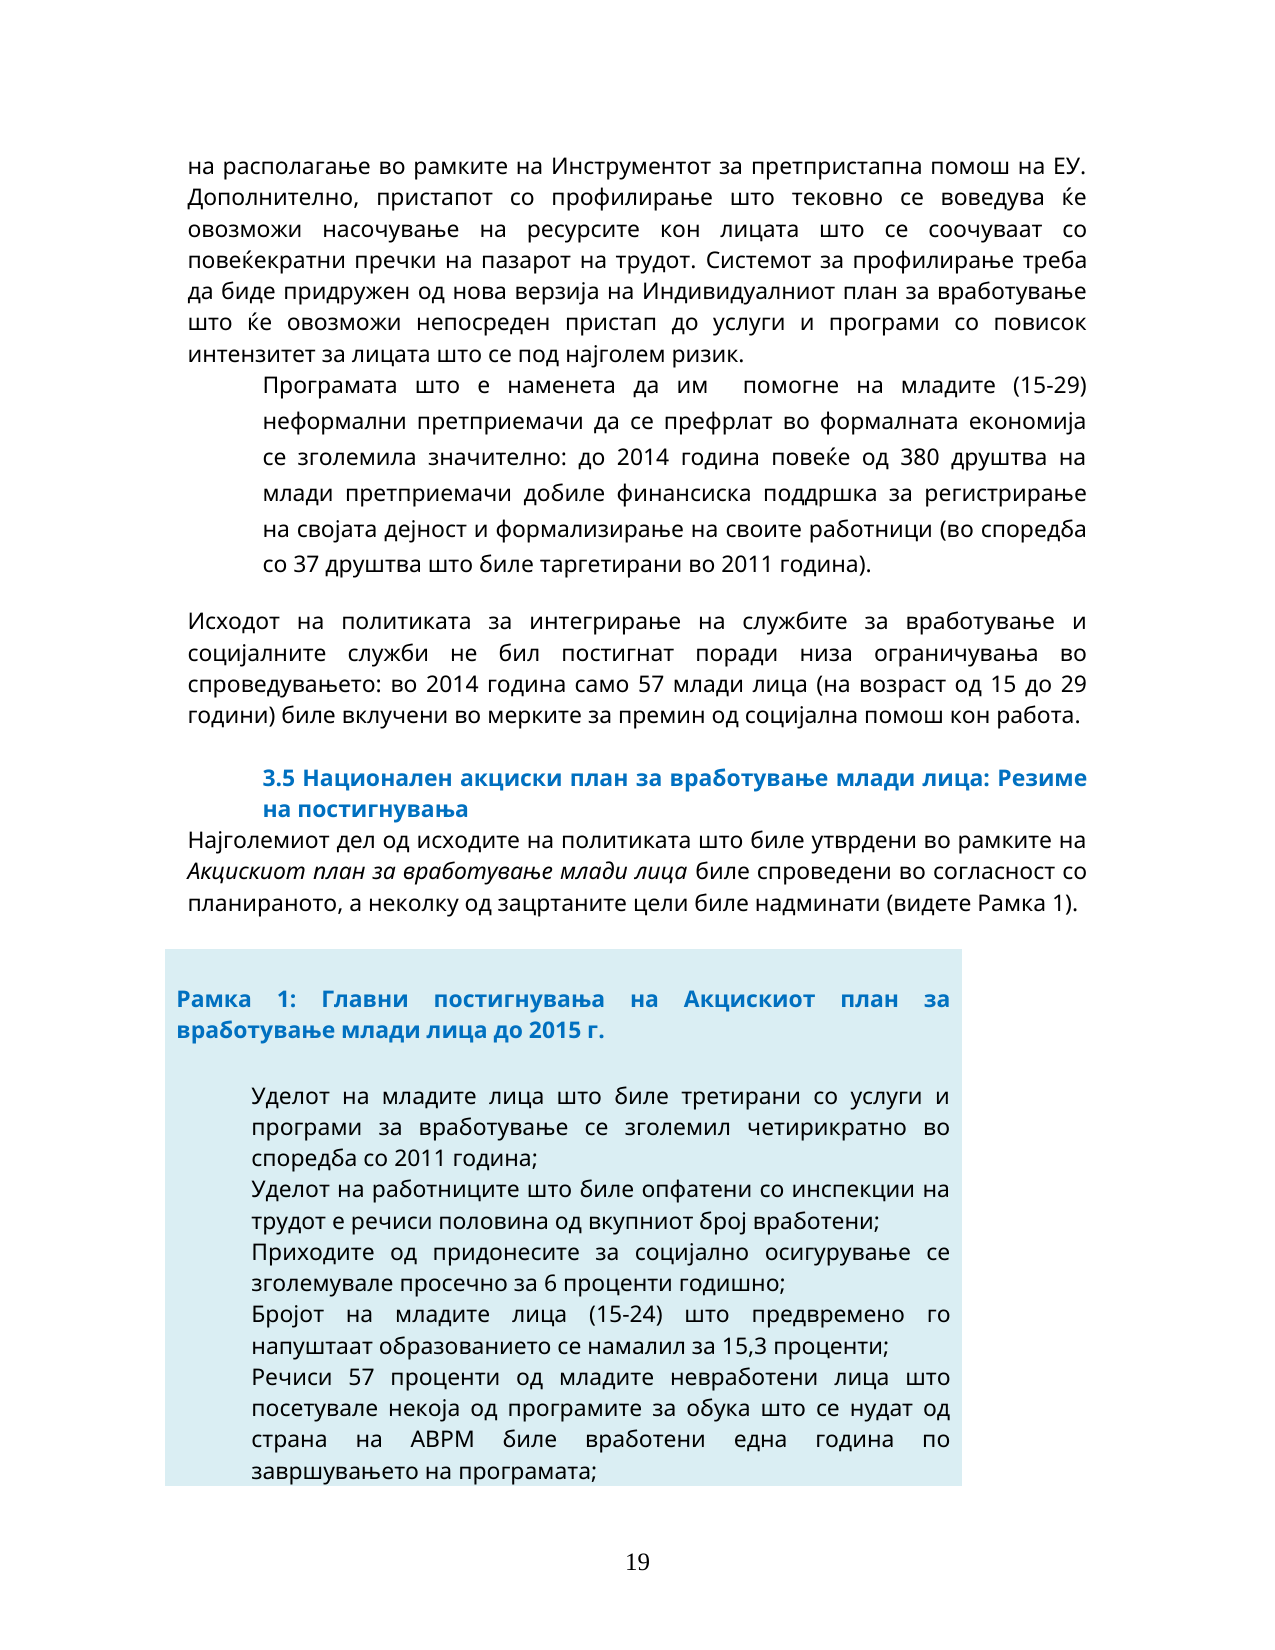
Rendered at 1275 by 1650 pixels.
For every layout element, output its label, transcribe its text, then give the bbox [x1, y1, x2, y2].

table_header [165, 949, 962, 1486]
text Најголемиот дел од исходите на политиката што биле утврдени во рамките на Акцискиот план за вработување млади лица биле спроведени во согласност со планираното, а неколку од зацртаните цели биле надминати (видете Рамка 1). [187, 824, 1088, 918]
text Исходот на политиката за интегрирање на службите за вработување и социјалните служби не бил постигнат поради низа ограничувања во спроведувањето: во 2014 година само 57 млади лица (на возраст од 15 до 29 години) биле вклучени во мерките за премин од социјална помош кон работа. [187, 605, 1088, 730]
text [187, 150, 1088, 369]
list 3.5 Национален акциски план за вработување млади лица: Резиме на постигнувања [262, 761, 1088, 824]
text Програмата што е наменета да им помогне на младите (15-29) неформални претприемачи да се префрлат во формалната економија се зголемила значително: до 2014 година повеќе од 380 друштва на млади претприемачи добиле финансиска поддршка за регистрирање на својата дејност и формализирање на своите работници (во споредба со 37 друштва што биле таргетирани во 2011 година). [262, 369, 1088, 580]
